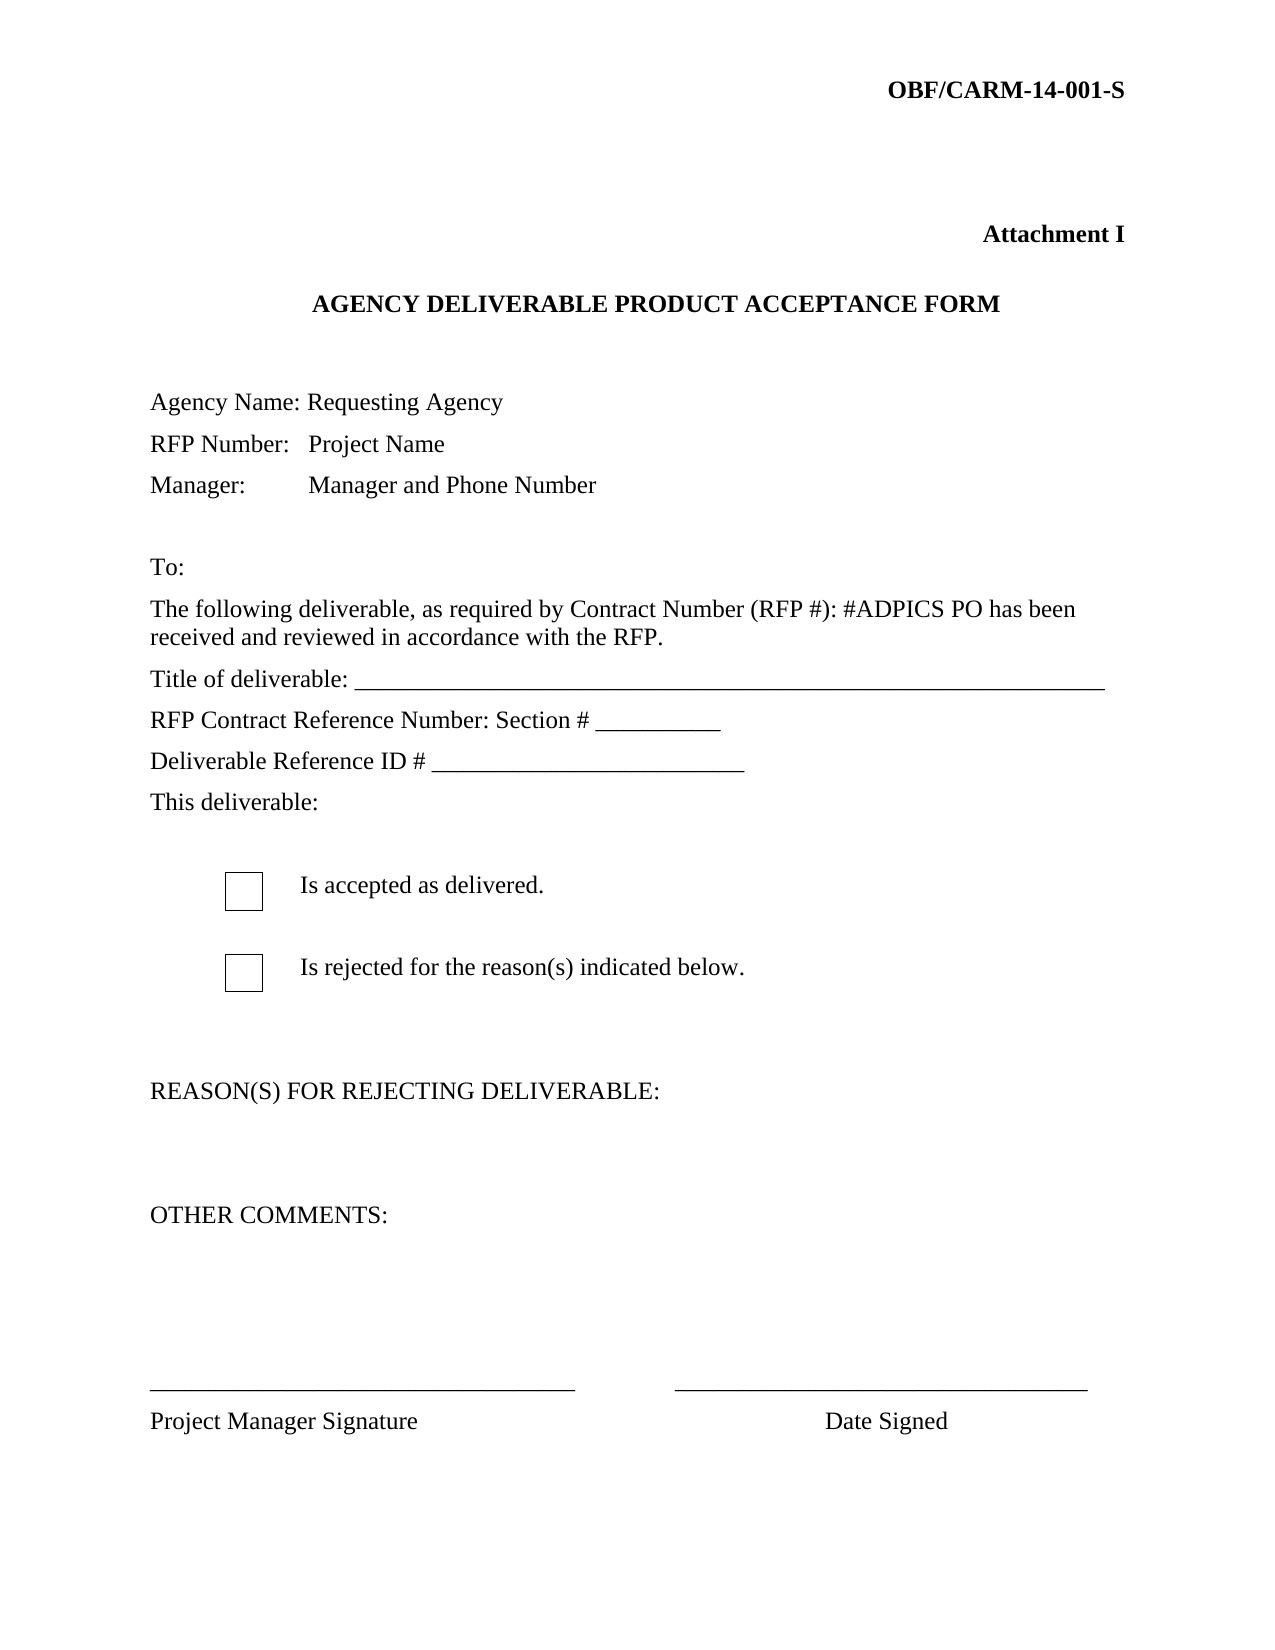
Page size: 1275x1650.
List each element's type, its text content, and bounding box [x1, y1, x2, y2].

text RFP Contract Reference Number: Section # __________ [150, 705, 1125, 734]
subtitle AGENCY DELIVERABLE PRODUCT ACCEPTANCE FORM [187, 289, 1125, 317]
text __________________________________ _________________________________ [150, 1365, 1125, 1394]
text Is accepted as delivered. [150, 870, 1125, 899]
text RFP Number: Project Name [150, 429, 1125, 457]
text The following deliverable, as required by Contract Number (RFP #): #ADPICS PO has been received and reviewed in accordance with the RFP. [150, 594, 1125, 651]
text To: [150, 552, 1125, 581]
text Is rejected for the reason(s) indicated below. [150, 952, 1125, 981]
text This deliverable: [150, 787, 1125, 816]
text Deliverable Reference ID # _________________________ [150, 746, 1125, 775]
text Project Manager Signature Date Signed [150, 1406, 1125, 1435]
text OTHER COMMENTS: [150, 1200, 1125, 1229]
text Manager: Manager and Phone Number [150, 470, 1125, 499]
text REASON(S) FOR REJECTING DELIVERABLE: [150, 1076, 1125, 1105]
text Title of deliverable: ____________________________________________________________ [150, 664, 1125, 692]
text Agency Name: Requesting Agency [150, 387, 1125, 416]
